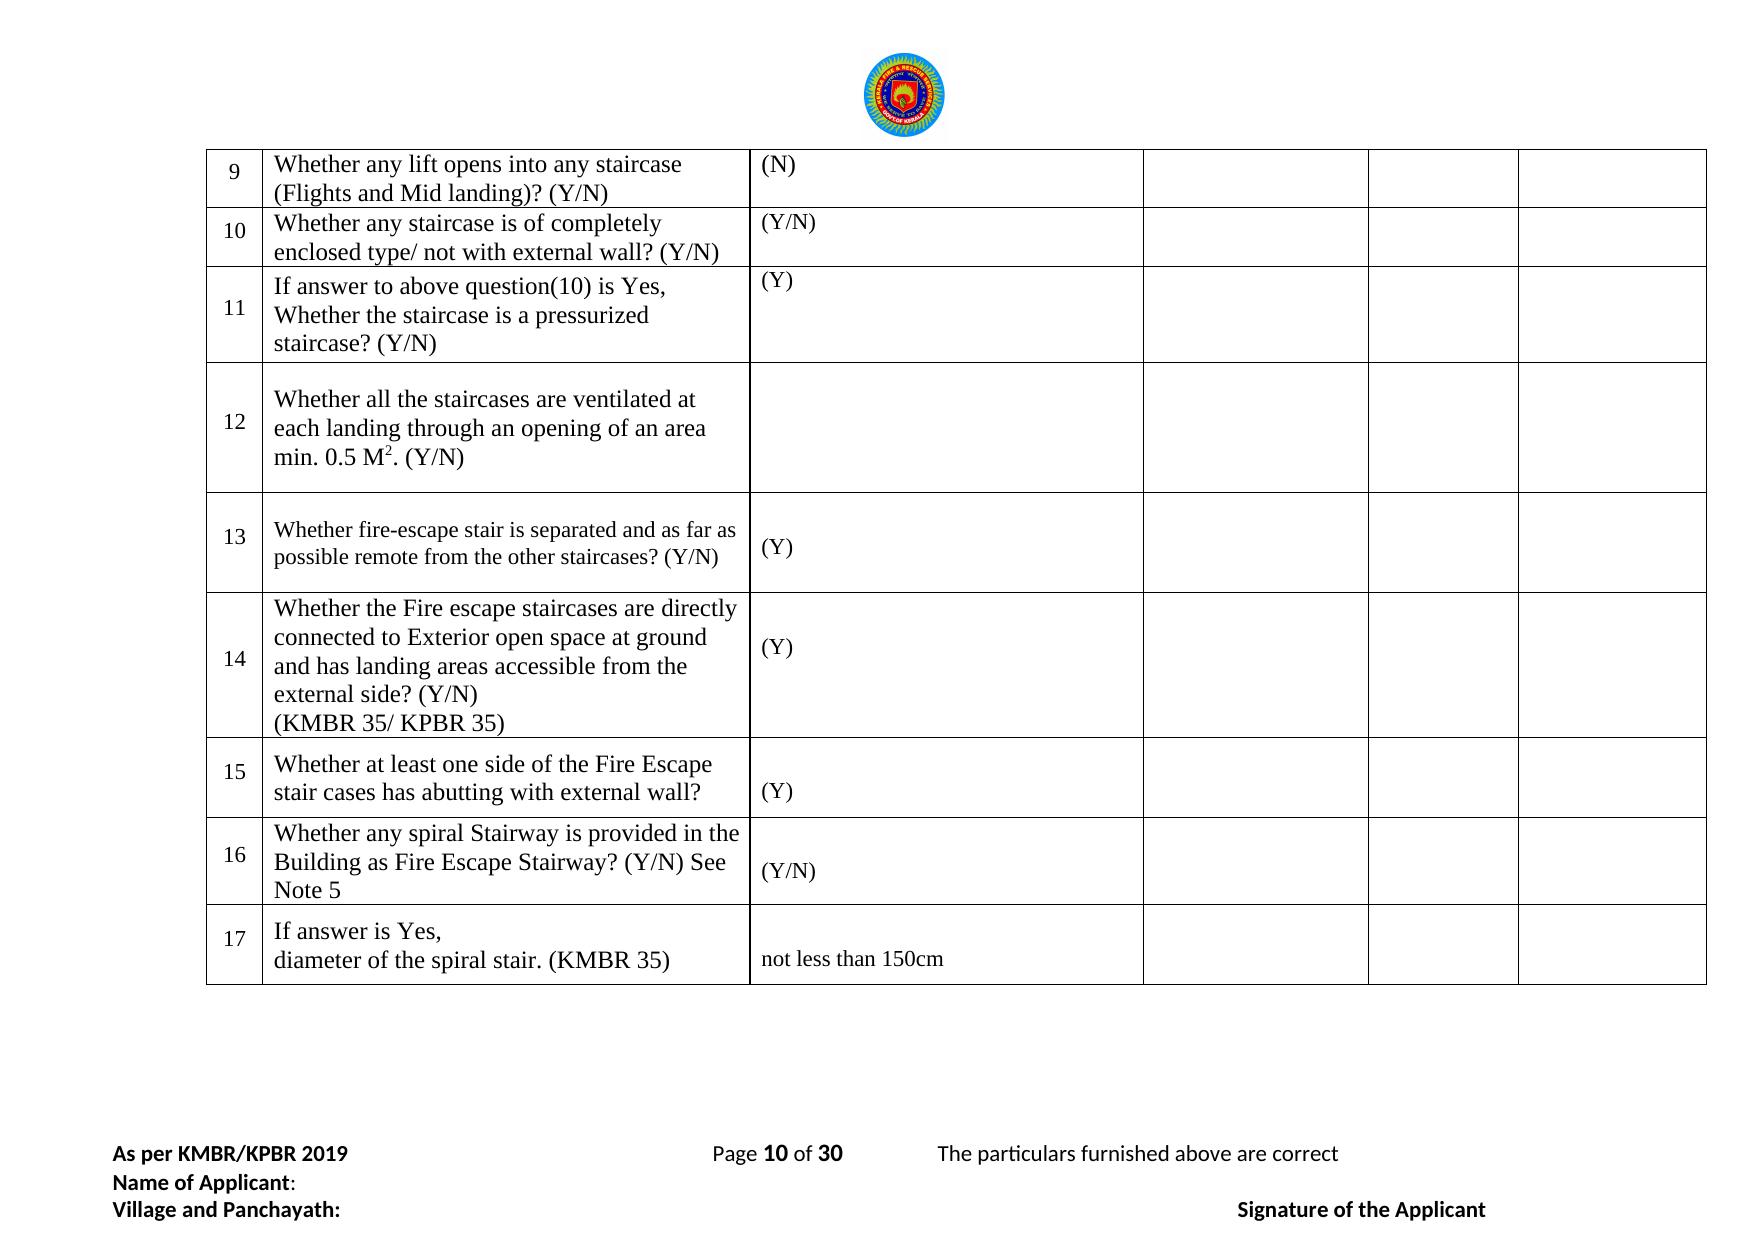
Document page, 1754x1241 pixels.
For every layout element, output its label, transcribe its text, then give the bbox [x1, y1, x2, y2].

table_cell [1369, 208, 1518, 266]
table_cell [1369, 738, 1518, 817]
table_cell [1144, 818, 1368, 904]
table_cell [1369, 267, 1518, 362]
table_cell [1519, 818, 1706, 904]
table_cell Whether any spiral Stairway is provided in the Building as Fire Escape Stairway? (Y/N) See Note 5 [263, 818, 749, 904]
table_cell not less than 150cm [751, 905, 1143, 984]
table_cell [1144, 363, 1368, 492]
table_cell If answer to above question(10) is Yes, Whether the staircase is a pressurized staircase? (Y/N) [263, 267, 749, 362]
table_cell (Y) [751, 593, 1143, 737]
table_cell 13 [207, 493, 262, 592]
table_cell [1369, 905, 1518, 984]
table_cell [1519, 493, 1706, 592]
table_cell [1144, 905, 1368, 984]
table_cell Whether at least one side of the Fire Escape stair cases has abutting with external wall? [263, 738, 749, 817]
table_cell [1519, 208, 1706, 266]
table_cell [1369, 150, 1518, 207]
table_cell (Y) [751, 267, 1143, 362]
table_cell 12 [207, 363, 262, 492]
table_cell 10 [207, 208, 262, 266]
table_cell [1519, 738, 1706, 817]
table_cell [1144, 738, 1368, 817]
picture [860, 46, 949, 149]
table_cell (Y) [751, 738, 1143, 817]
table_cell [1369, 363, 1518, 492]
table_cell 14 [207, 593, 262, 737]
table_cell [1369, 818, 1518, 904]
table_cell 16 [207, 818, 262, 904]
table_cell (Y/N) [751, 818, 1143, 904]
table_cell 9 [207, 150, 262, 207]
table_cell (Y/N) [751, 208, 1143, 266]
table_cell [1519, 267, 1706, 362]
table_cell Whether the Fire escape staircases are directly connected to Exterior open space at ground and has landing areas accessible from the external side? (Y/N) (KMBR 35/ KPBR 35) [263, 593, 749, 737]
table_cell Whether any staircase is of completely enclosed type/ not with external wall? (Y/N) [263, 208, 749, 266]
table_cell [1369, 493, 1518, 592]
table_cell 17 [207, 905, 262, 984]
table_cell [1519, 363, 1706, 492]
table_cell (Y) [751, 493, 1143, 592]
table_cell [1144, 150, 1368, 207]
table_cell [1519, 905, 1706, 984]
table_cell Whether fire-escape stair is separated and as far as possible remote from the other staircases? (Y/N) [263, 493, 749, 592]
table_cell Whether any lift opens into any staircase (Flights and Mid landing)? (Y/N) [263, 150, 749, 207]
table_cell [1144, 267, 1368, 362]
table_cell [1144, 593, 1368, 737]
table_cell 15 [207, 738, 262, 817]
table_cell [1519, 593, 1706, 737]
table_cell [1144, 493, 1368, 592]
table_cell (N) [751, 150, 1143, 207]
table_cell 11 [207, 267, 262, 362]
table_cell If answer is Yes, diameter of the spiral stair. (KMBR 35) [263, 905, 749, 984]
table_cell Whether all the staircases are ventilated at each landing through an opening of an area min. 0.5 M2. (Y/N) [263, 363, 749, 492]
table_cell [1144, 208, 1368, 266]
table_cell [1519, 150, 1706, 207]
table_cell [751, 363, 1143, 492]
table_cell [1369, 593, 1518, 737]
